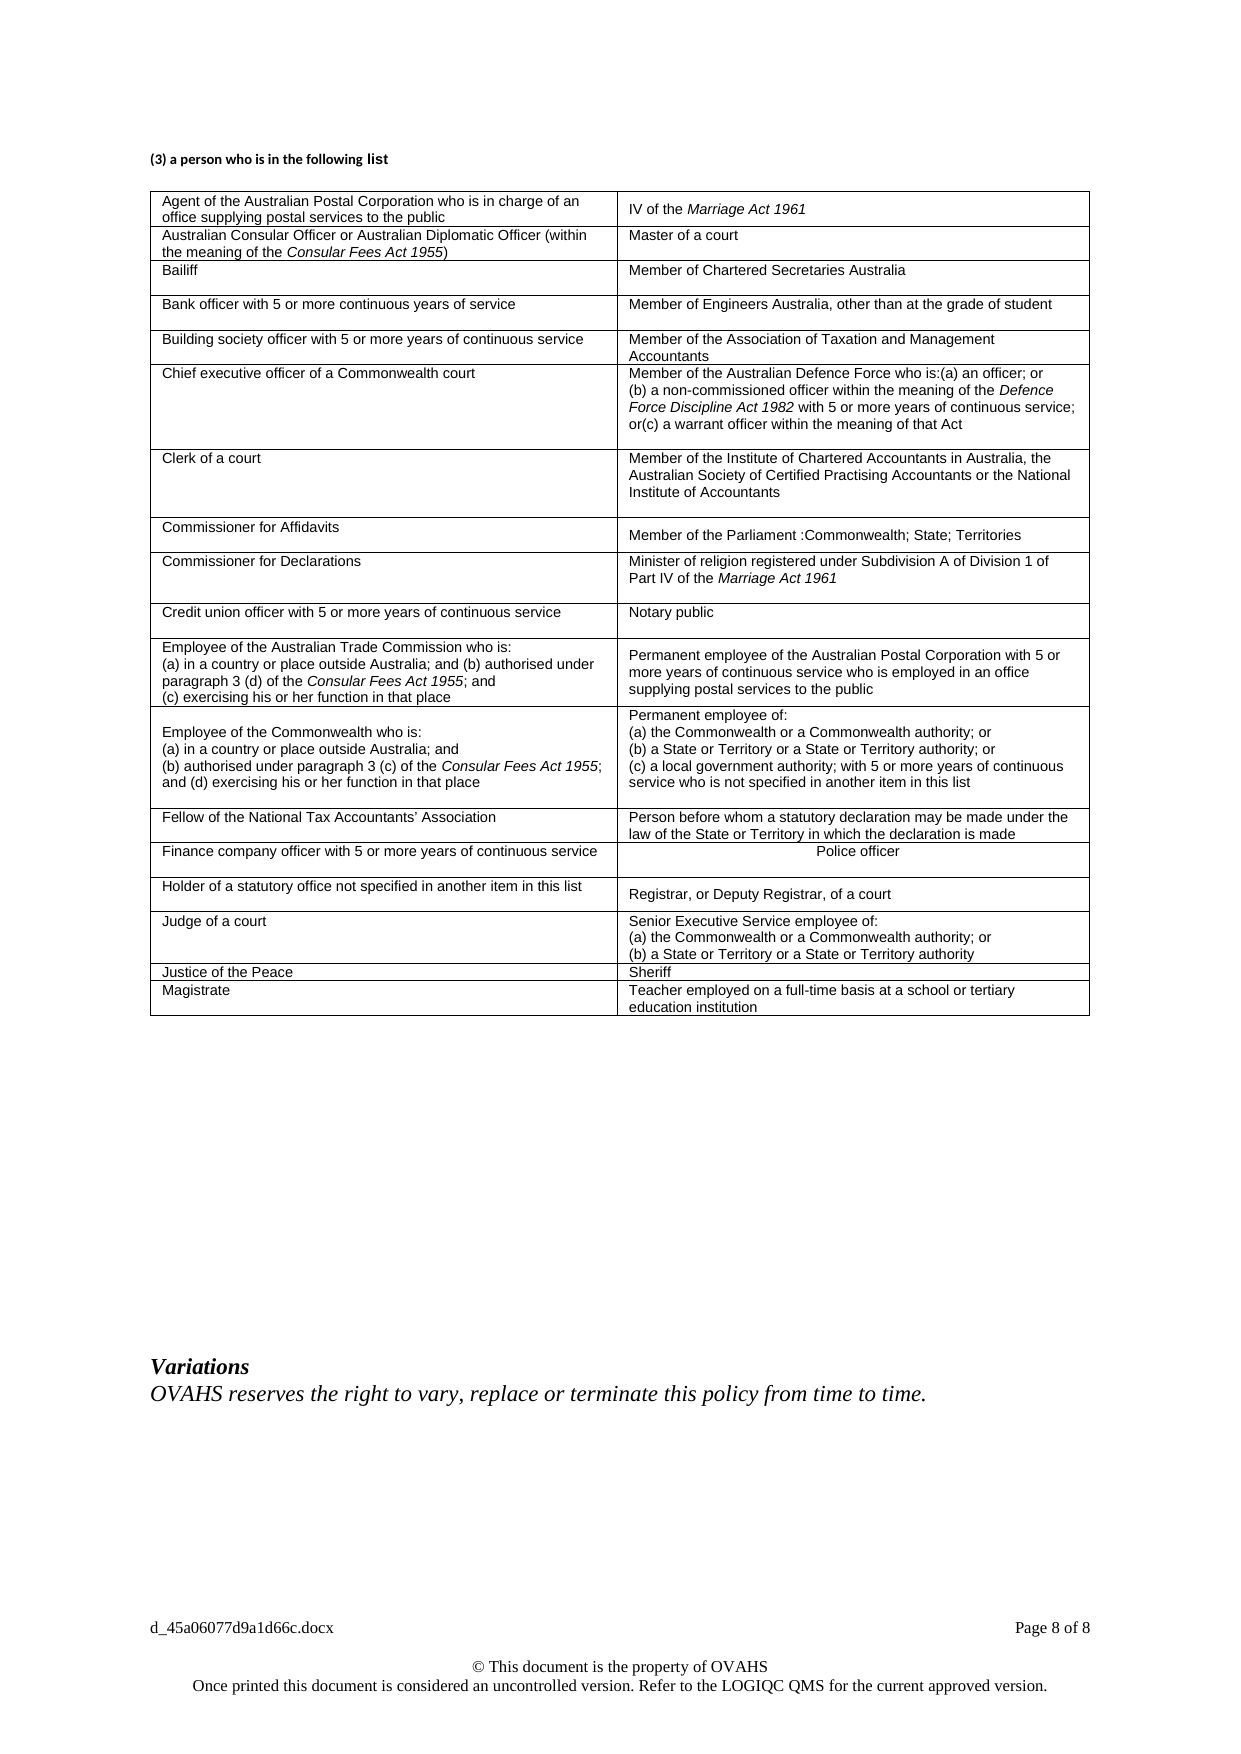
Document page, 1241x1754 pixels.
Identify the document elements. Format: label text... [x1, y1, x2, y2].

table_cell Chief executive officer of a Commonwealth court [151, 365, 617, 449]
table_cell Senior Executive Service employee of: (a) the Commonwealth or a Commonwealth authority; or (b) a State or Territory or a State or Territory authority [618, 912, 1089, 963]
table_cell Finance company officer with 5 or more years of continuous service [151, 843, 617, 877]
table_cell Master of a court [618, 227, 1089, 260]
table_cell Member of Chartered Secretaries Australia [618, 261, 1089, 295]
table_cell Minister of religion registered under Subdivision A of Division 1 of Part IV of the Marriage Act 1961 [618, 553, 1089, 603]
table_cell Judge of a court [151, 912, 617, 963]
table_cell Clerk of a court [151, 450, 617, 517]
table_cell Employee of the Australian Trade Commission who is: (a) in a country or place outside Australia; and (b) authorised under paragraph 3 (d) of the Consular Fees Act 1955; and (c) exercising his or her function in that place [151, 639, 617, 706]
table_cell Member of Engineers Australia, other than at the grade of student [618, 296, 1089, 329]
table_cell Person before whom a statutory declaration may be made under the law of the State or Territory in which the declaration is made [618, 809, 1089, 842]
table_cell Notary public [618, 604, 1089, 638]
table_cell Registrar, or Deputy Registrar, of a court [618, 878, 1089, 911]
table_cell Credit union officer with 5 or more years of continuous service [151, 604, 617, 638]
table_cell Sheriff [618, 964, 1089, 980]
table_header IV of the Marriage Act 1961 [618, 192, 1089, 226]
table_cell Teacher employed on a full-time basis at a school or tertiary education institution [618, 981, 1089, 1015]
table_cell Member of the Parliament :Commonwealth; State; Territories [618, 518, 1089, 552]
table_cell Building society officer with 5 or more years of continuous service [151, 331, 617, 364]
table_cell Justice of the Peace [151, 964, 617, 980]
table_cell Member of the Institute of Chartered Accountants in Australia, the Australian Society of Certified Practising Accountants or the National Institute of Accountants [618, 450, 1089, 517]
table_cell Holder of a statutory office not specified in another item in this list [151, 878, 617, 911]
text OVAHS reserves the right to vary, replace or terminate this policy from time to time. [150, 1379, 1090, 1406]
table_cell Permanent employee of: (a) the Commonwealth or a Commonwealth authority; or (b) a State or Territory or a State or Territory authority; or (c) a local government authority; with 5 or more years of continuous service who is not specified in another item in this list [618, 707, 1089, 807]
table_cell Commissioner for Declarations [151, 553, 617, 603]
table_cell Member of the Association of Taxation and Management Accountants [618, 331, 1089, 364]
text (3) a person who is in the following list [150, 150, 1090, 168]
table_cell Member of the Australian Defence Force who is:(a) an officer; or (b) a non-commissioned officer within the meaning of the Defence Force Discipline Act 1982 with 5 or more years of continuous service; or(c) a warrant officer within the meaning of that Act [618, 365, 1089, 449]
table_cell Police officer [618, 843, 1089, 877]
text Variations [150, 1353, 1090, 1379]
table_cell Permanent employee of the Australian Postal Corporation with 5 or more years of continuous service who is employed in an office supplying postal services to the public [618, 639, 1089, 706]
table_cell Magistrate [151, 981, 617, 1015]
table_cell Fellow of the National Tax Accountants’ Association [151, 809, 617, 842]
table_cell Employee of the Commonwealth who is: (a) in a country or place outside Australia; and (b) authorised under paragraph 3 (c) of the Consular Fees Act 1955; and (d) exercising his or her function in that place [151, 707, 617, 807]
table_cell Bank officer with 5 or more continuous years of service [151, 296, 617, 329]
table_cell Australian Consular Officer or Australian Diplomatic Officer (within the meaning of the Consular Fees Act 1955) [151, 227, 617, 260]
table_cell Bailiff [151, 261, 617, 295]
table_cell Commissioner for Affidavits [151, 518, 617, 552]
table_header Agent of the Australian Postal Corporation who is in charge of an office supplying postal services to the public [151, 192, 617, 226]
